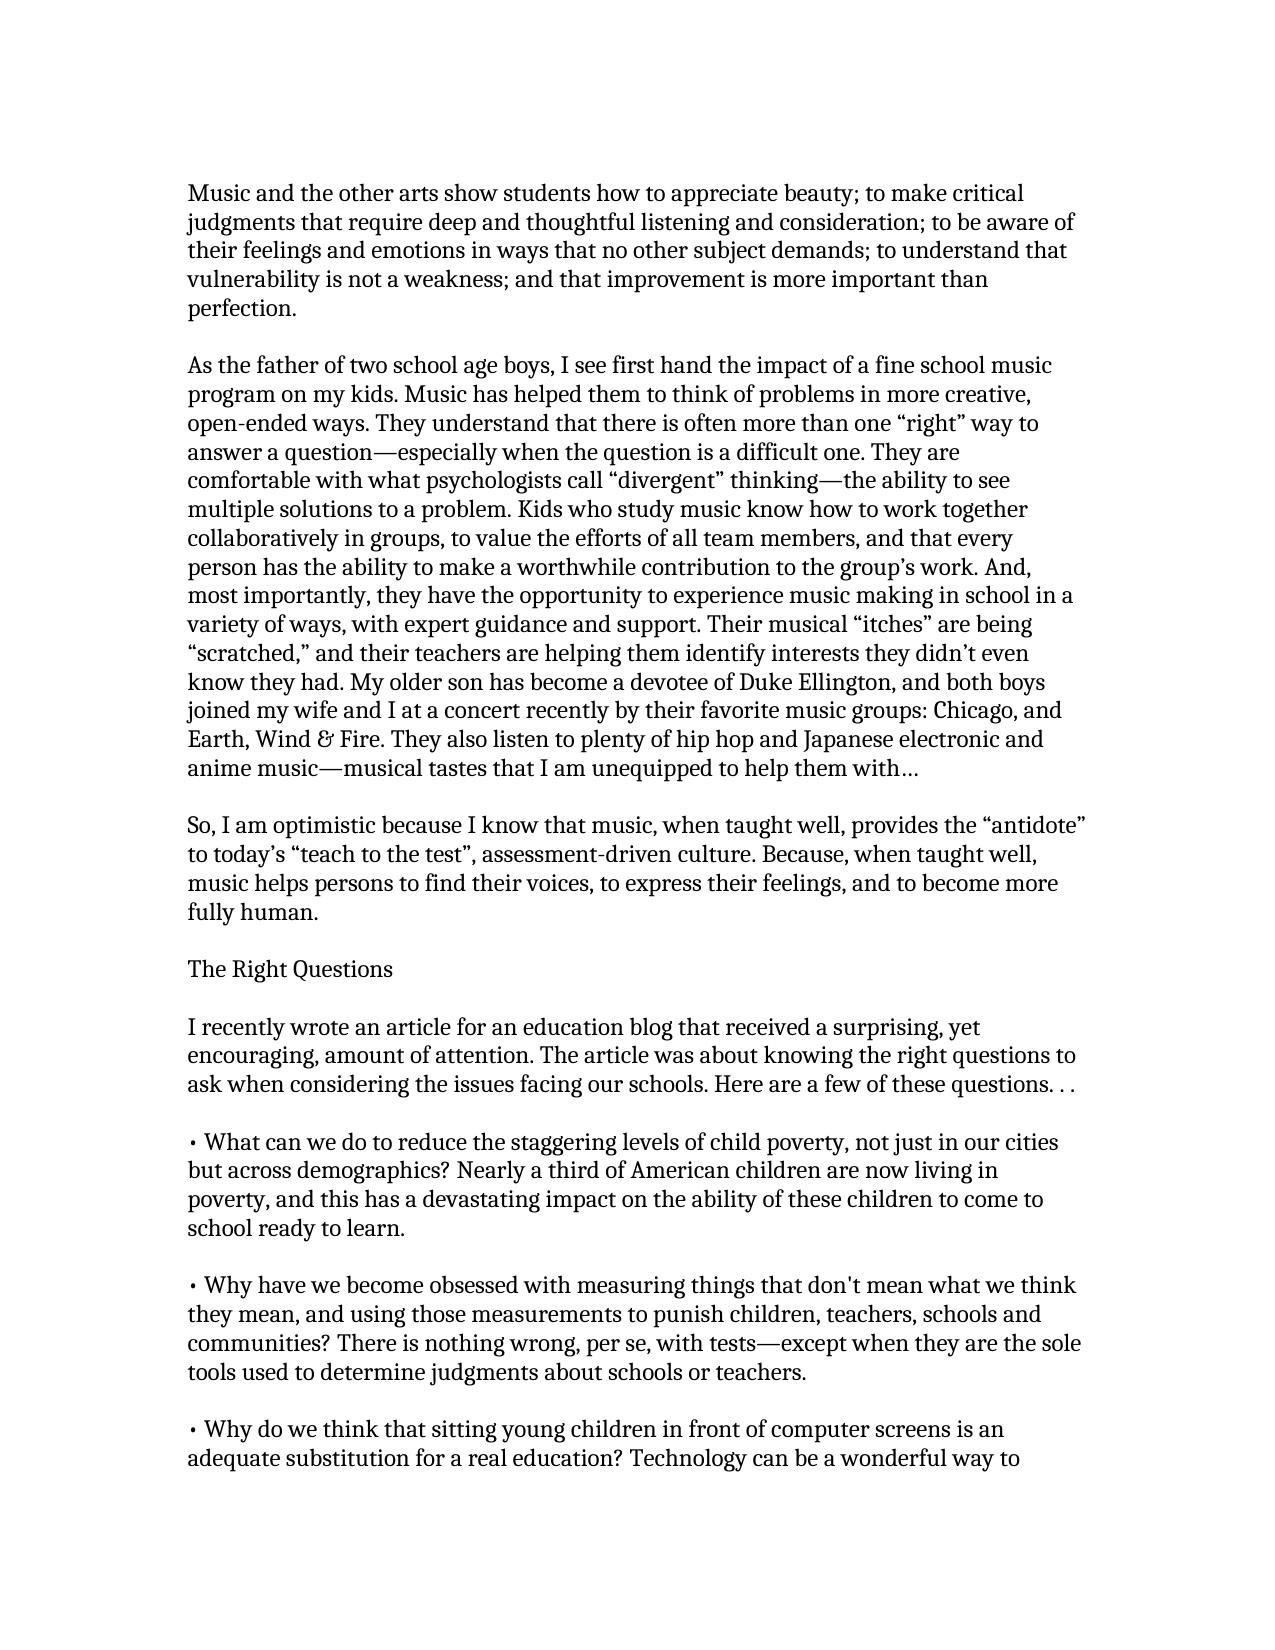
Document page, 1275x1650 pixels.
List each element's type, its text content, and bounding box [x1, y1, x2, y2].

text As the father of two school age boys, I see first hand the impact of a fine school music program on my kids. Music has helped them to think of problems in more creative, open-ended ways. They understand that there is often more than one “right” way to answer a question—especially when the question is a difficult one. They are comfortable with what psychologists call “divergent” thinking—the ability to see multiple solutions to a problem. Kids who study music know how to work together collaboratively in groups, to value the efforts of all team members, and that every person has the ability to make a worthwhile contribution to the group’s work. And, most importantly, they have the opportunity to experience music making in school in a variety of ways, with expert guidance and support. Their musical “itches” are being “scratched,” and their teachers are helping them identify interests they didn’t even know they had. My older son has become a devotee of Duke Ellington, and both boys joined my wife and I at a concert recently by their favorite music groups: Chicago, and Earth, Wind & Fire. They also listen to plenty of hip hop and Japanese electronic and anime music—musical tastes that I am unequipped to help them with… [187, 351, 1087, 782]
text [187, 1415, 1087, 1472]
text Music and the other arts show students how to appreciate beauty; to make critical judgments that require deep and thoughtful listening and consideration; to be aware of their feelings and emotions in ways that no other subject demands; to understand that vulnerability is not a weakness; and that improvement is more important than perfection. [187, 179, 1087, 322]
text I recently wrote an article for an education blog that received a surprising, yet encouraging, amount of attention. The article was about knowing the right questions to ask when considering the issues facing our schools. Here are a few of these questions. . . [187, 1012, 1087, 1099]
text The Right Questions [187, 955, 1087, 984]
text • Why have we become obsessed with measuring things that don't mean what we think they mean, and using those measurements to punish children, teachers, schools and communities? There is nothing wrong, per se, with tests—except when they are the sole tools used to determine judgments about schools or teachers. [187, 1271, 1087, 1386]
text So, I am optimistic because I know that music, when taught well, provides the “antidote” to today’s “teach to the test”, assessment-driven culture. Because, when taught well, music helps persons to find their voices, to express their feelings, and to become more fully human. [187, 811, 1087, 926]
text • What can we do to reduce the staggering levels of child poverty, not just in our cities but across demographics? Nearly a third of American children are now living in poverty, and this has a devastating impact on the ability of these children to come to school ready to learn. [187, 1127, 1087, 1242]
